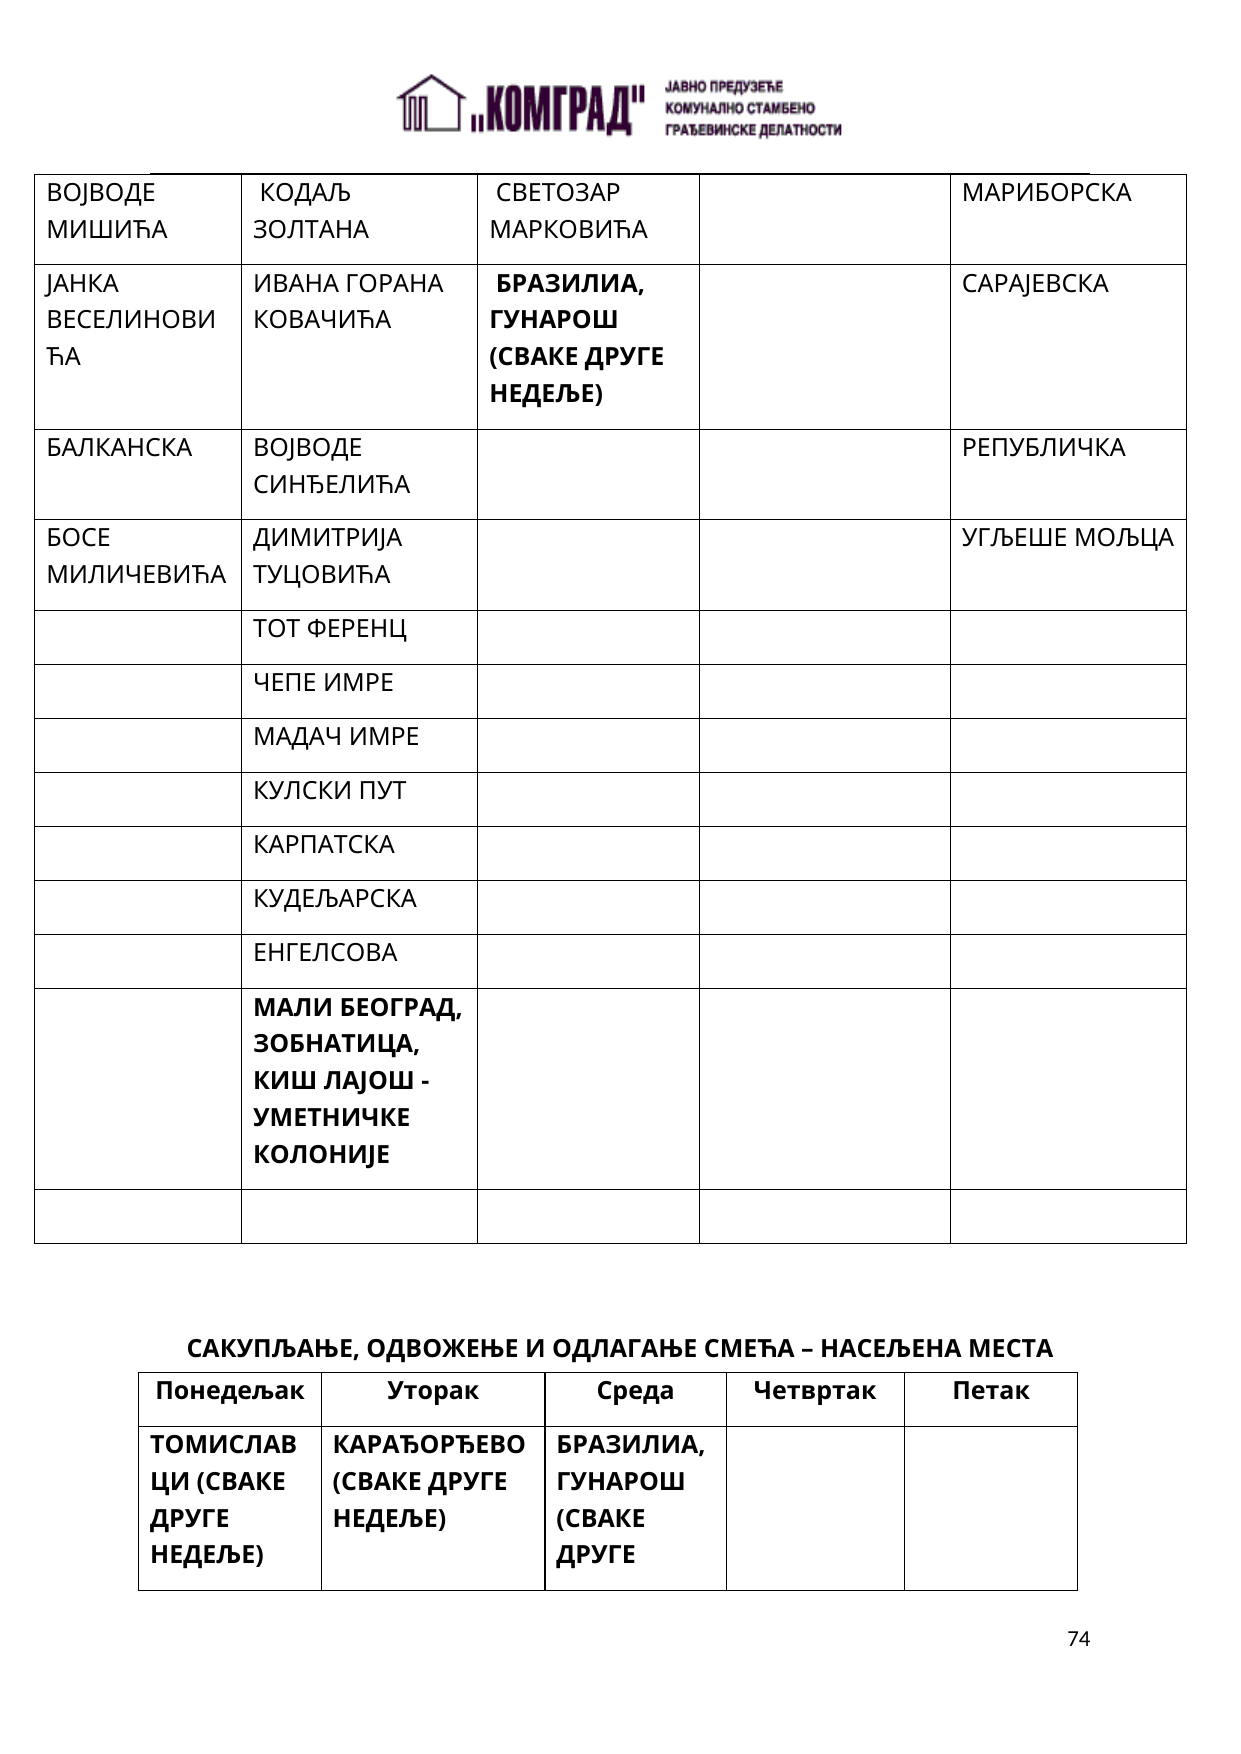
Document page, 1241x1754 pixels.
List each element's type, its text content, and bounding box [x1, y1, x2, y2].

table_cell [700, 935, 950, 988]
table_cell [700, 719, 950, 772]
table_cell САРАЈЕВСКА [951, 265, 1186, 428]
table_cell СВЕТОЗАР МАРКОВИЋА [478, 175, 699, 264]
table_cell РЕПУБЛИЧКА [951, 430, 1186, 519]
table_header Петак [905, 1373, 1077, 1426]
table_cell УГЉЕШЕ МОЉЦА [951, 520, 1186, 610]
table_cell [700, 989, 950, 1189]
table_cell [700, 1190, 950, 1243]
table_cell БРАЗИЛИА, ГУНАРОШ (СВАКЕ ДРУГЕ НЕДЕЉЕ) [478, 265, 699, 428]
table_cell [951, 827, 1186, 880]
table_cell [905, 1427, 1077, 1590]
table_cell [35, 611, 241, 664]
table_cell БАЛКАНСКА [35, 430, 241, 519]
table_cell [700, 430, 950, 519]
table_cell [478, 430, 699, 519]
table_cell КУЛСКИ ПУТ [242, 773, 477, 826]
table_header Среда [546, 1373, 726, 1426]
table_cell [478, 881, 699, 934]
table_cell МАДАЧ ИМРЕ [242, 719, 477, 772]
table_cell [35, 989, 241, 1189]
table_cell [242, 1190, 477, 1243]
table_cell [951, 719, 1186, 772]
table_cell [951, 665, 1186, 718]
table_cell [951, 989, 1186, 1189]
table_cell [700, 665, 950, 718]
table_header Понедељак [139, 1373, 321, 1426]
table_cell КОДАЉ ЗОЛТАНА [242, 175, 477, 264]
table_cell [700, 175, 950, 264]
table_cell ЕНГЕЛСОВА [242, 935, 477, 988]
table_cell [35, 719, 241, 772]
table_cell [35, 935, 241, 988]
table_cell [322, 1427, 544, 1590]
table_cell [546, 1427, 726, 1590]
table_cell [700, 611, 950, 664]
table_cell МАРИБОРСКА [951, 175, 1186, 264]
table_cell [478, 827, 699, 880]
table_header Уторак [322, 1373, 544, 1426]
table_cell [951, 773, 1186, 826]
table_cell [478, 611, 699, 664]
subtitle САКУПЉАЊЕ, ОДВОЖЕЊЕ И ОДЛАГАЊЕ СМЕЋА – НАСЕЉЕНА МЕСТА [150, 1331, 1090, 1365]
table_cell [478, 665, 699, 718]
table_cell [35, 1190, 241, 1243]
table_cell ВОЈВОДЕ МИШИЋА [35, 175, 241, 264]
table_cell [951, 1190, 1186, 1243]
table_cell [700, 827, 950, 880]
table_cell [951, 935, 1186, 988]
table_cell [951, 881, 1186, 934]
table_cell [478, 773, 699, 826]
table_cell КУДЕЉАРСКА [242, 881, 477, 934]
table_cell [478, 935, 699, 988]
table_cell [700, 773, 950, 826]
table_cell [35, 881, 241, 934]
table_cell [35, 827, 241, 880]
table_cell [478, 520, 699, 610]
table_cell ТОТ ФЕРЕНЦ [242, 611, 477, 664]
table_cell [951, 611, 1186, 664]
table_cell [478, 719, 699, 772]
table_cell [35, 665, 241, 718]
table_cell МАЛИ БЕОГРАД, ЗОБНАТИЦА, КИШ ЛАЈОШ - УМЕТНИЧКЕ КОЛОНИЈЕ [242, 989, 477, 1189]
table_cell [478, 1190, 699, 1243]
table_cell ВОЈВОДЕ СИНЂЕЛИЋА [242, 430, 477, 519]
table_cell [35, 773, 241, 826]
table_cell [727, 1427, 904, 1590]
table_cell ЧЕПЕ ИМРЕ [242, 665, 477, 718]
table_cell [700, 520, 950, 610]
table_cell ДИМИТРИЈА ТУЦОВИЋА [242, 520, 477, 610]
table_cell [700, 265, 950, 428]
table_cell [478, 989, 699, 1189]
table_cell ИВАНА ГОРАНА КОВАЧИЋА [242, 265, 477, 428]
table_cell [139, 1427, 321, 1590]
table_cell БОСЕ МИЛИЧЕВИЋА [35, 520, 241, 610]
table_header Четвртак [727, 1373, 904, 1426]
table_cell КАРПАТСКА [242, 827, 477, 880]
table_cell [700, 881, 950, 934]
table_cell ЈАНКА ВЕСЕЛИНОВИЋА [35, 265, 241, 428]
